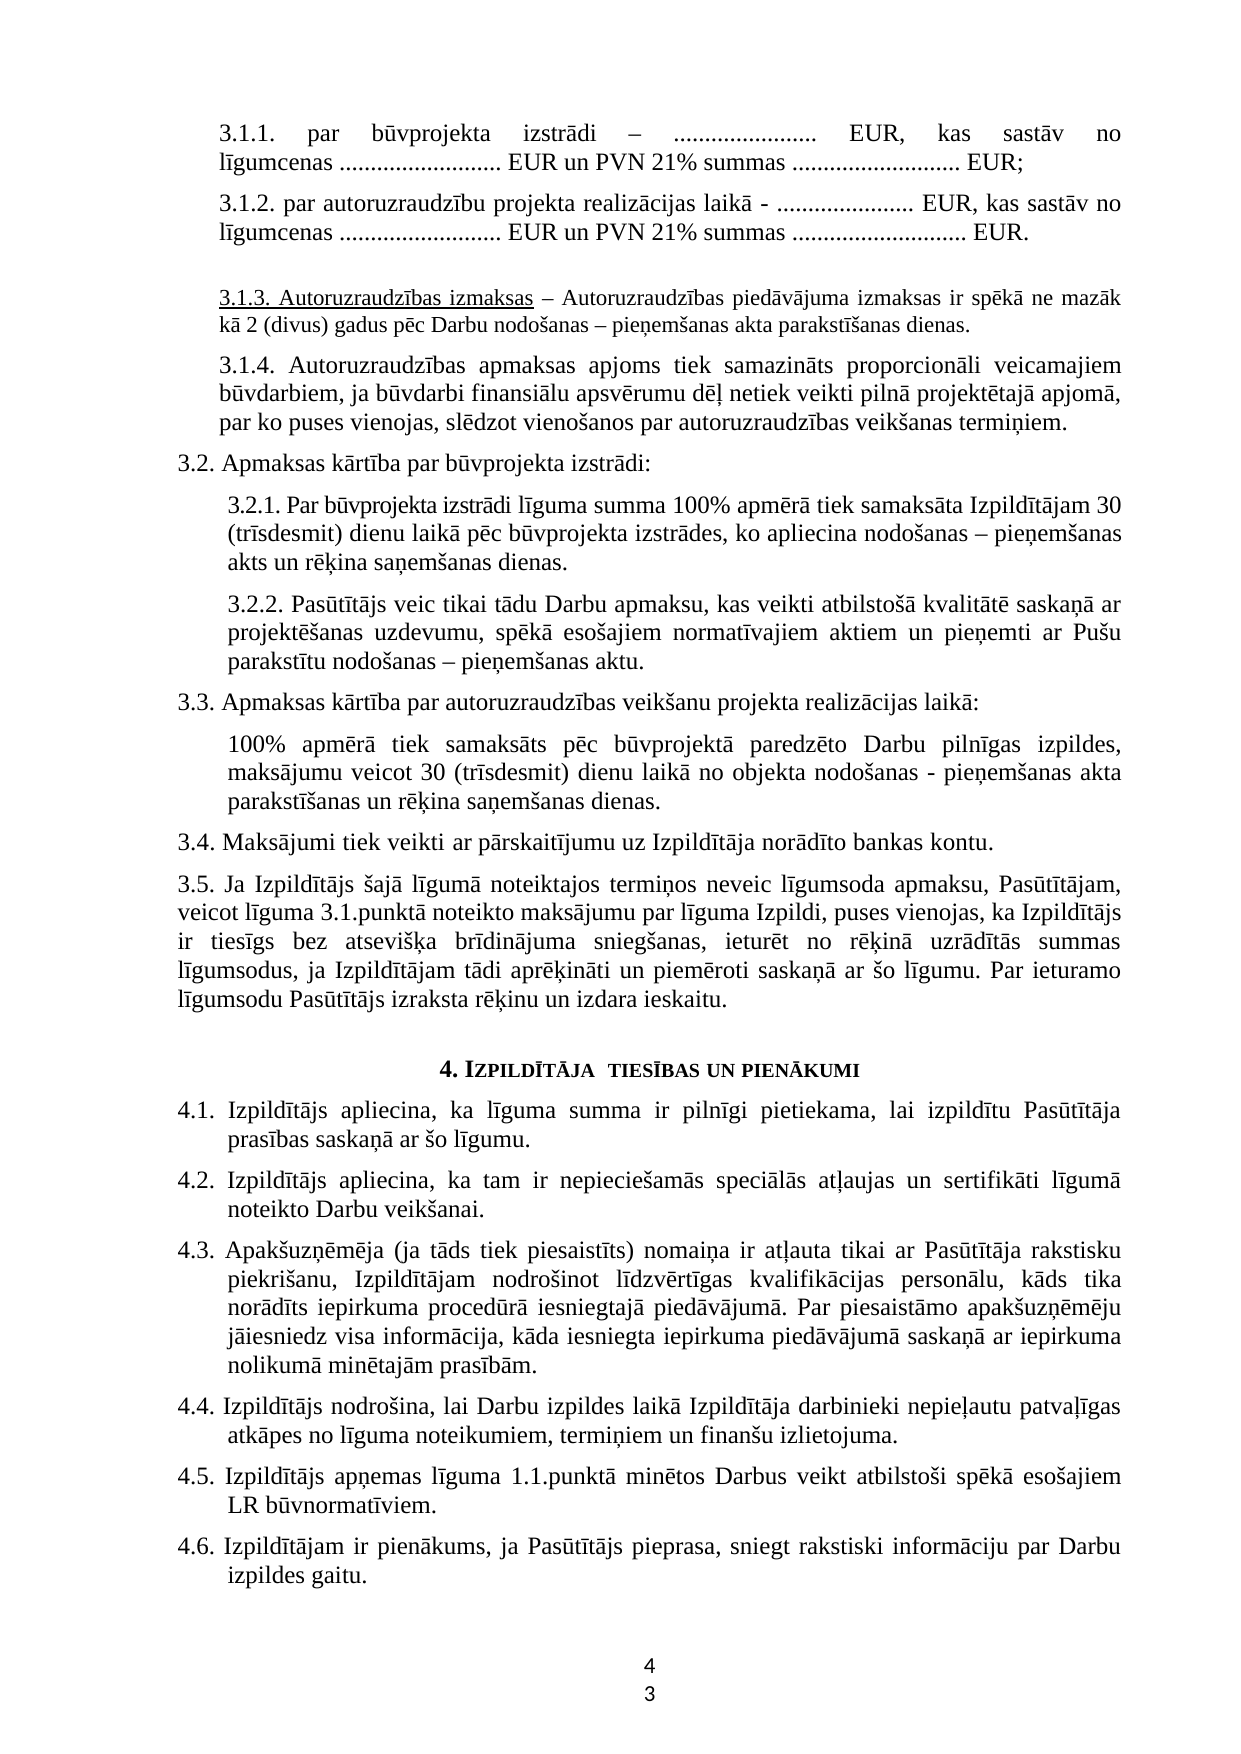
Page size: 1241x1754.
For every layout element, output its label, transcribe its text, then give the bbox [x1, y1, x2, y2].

list 4.2. Izpildītājs apliecina, ka tam ir nepieciešamās speciālās atļaujas un sertifikāti līgumā noteikto Darbu veikšanai. [177, 1165, 1122, 1222]
list 4.5. Izpildītājs apņemas līguma 1.1.punktā minētos Darbus veikt atbilstoši spēkā esošajiem LR būvnormatīviem. [177, 1461, 1122, 1519]
list 3.2.2. Pasūtītājs veic tikai tādu Darbu apmaksu, kas veikti atbilstošā kvalitātē saskaņā ar projektēšanas uzdevumu, spēkā esošajiem normatīvajiem aktiem un pieņemti ar Pušu parakstītu nodošanas – pieņemšanas aktu. [177, 589, 1122, 675]
list 4.4. Izpildītājs nodrošina, lai Darbu izpildes laikā Izpildītāja darbinieki nepieļautu patvaļīgas atkāpes no līguma noteikumiem, termiņiem un finanšu izlietojuma. [177, 1391, 1122, 1449]
text 100% apmērā tiek samaksāts pēc būvprojektā paredzēto Darbu pilnīgas izpildes, maksājumu veicot 30 (trīsdesmit) dienu laikā no objekta nodošanas - pieņemšanas akta parakstīšanas un rēķina saņemšanas dienas. [227, 729, 1122, 815]
list 3.1.2. par autoruzraudzību projekta realizācijas laikā - ...................... EUR, kas sastāv no līgumcenas .......................... EUR un PVN 21% summas ............................ EUR. [219, 188, 1122, 246]
list 4.1. Izpildītājs apliecina, ka līguma summa ir pilnīgi pietiekama, lai izpildītu Pasūtītāja prasības saskaņā ar šo līgumu. [177, 1095, 1122, 1152]
list 4.3. Apakšuzņēmēja (ja tāds tiek piesaistīts) nomaiņa ir atļauta tikai ar Pasūtītāja rakstisku piekrišanu, Izpildītājam nodrošinot līdzvērtīgas kvalifikācijas personālu, kāds tika norādīts iepirkuma procedūrā iesniegtajā piedāvājumā. Par piesaistāmo apakšuzņēmēju jāiesniedz visa informācija, kāda iesniegta iepirkuma piedāvājumā saskaņā ar iepirkuma nolikumā minētajām prasībām. [177, 1235, 1122, 1379]
text 4. Izpildītāja tiesības un pienākumi [177, 1054, 1122, 1082]
list 3.1.1. par būvprojekta izstrādi – ....................... EUR, kas sastāv no līgumcenas .......................... EUR un PVN 21% summas ........................... EUR; [219, 118, 1122, 176]
list 3.1.3. Autoruzraudzības izmaksas – Autoruzraudzības piedāvājuma izmaksas ir spēkā ne mazāk kā 2 (divus) gadus pēc Darbu nodošanas – pieņemšanas akta parakstīšanas dienas. [219, 284, 1122, 337]
list 4.6. Izpildītājam ir pienākums, ja Pasūtītājs pieprasa, sniegt rakstiski informāciju par Darbu izpildes gaitu. [177, 1531, 1122, 1589]
list 3.2. Apmaksas kārtība par būvprojekta izstrādi: [177, 448, 1122, 477]
text 3.4. Maksājumi tiek veikti ar pārskaitījumu uz Izpildītāja norādīto bankas kontu. [177, 827, 1122, 856]
list 3.2.1. Par būvprojekta izstrādi līguma summa 100% apmērā tiek samaksāta Izpildītājam 30 (trīsdesmit) dienu laikā pēc būvprojekta izstrādes, ko apliecina nodošanas – pieņemšanas akts un rēķina saņemšanas dienas. [177, 490, 1122, 576]
text 3.5. Ja Izpildītājs šajā līgumā noteiktajos termiņos neveic līgumsoda apmaksu, Pasūtītājam, veicot līguma 3.1.punktā noteikto maksājumu par līguma Izpildi, puses vienojas, ka Izpildītājs ir tiesīgs bez atsevišķa brīdinājuma sniegšanas, ieturēt no rēķinā uzrādītās summas līgumsodus, ja Izpildītājam tādi aprēķināti un piemēroti saskaņā ar šo līgumu. Par ieturamo līgumsodu Pasūtītājs izraksta rēķinu un izdara ieskaitu. [177, 869, 1122, 1012]
text 3.3. Apmaksas kārtība par autoruzraudzības veikšanu projekta realizācijas laikā: [177, 687, 1122, 716]
list 3.1.4. Autoruzraudzības apmaksas apjoms tiek samazināts proporcionāli veicamajiem būvdarbiem, ja būvdarbi finansiālu apsvērumu dēļ netiek veikti pilnā projektētajā apjomā, par ko puses vienojas, slēdzot vienošanos par autoruzraudzības veikšanas termiņiem. [219, 350, 1122, 436]
